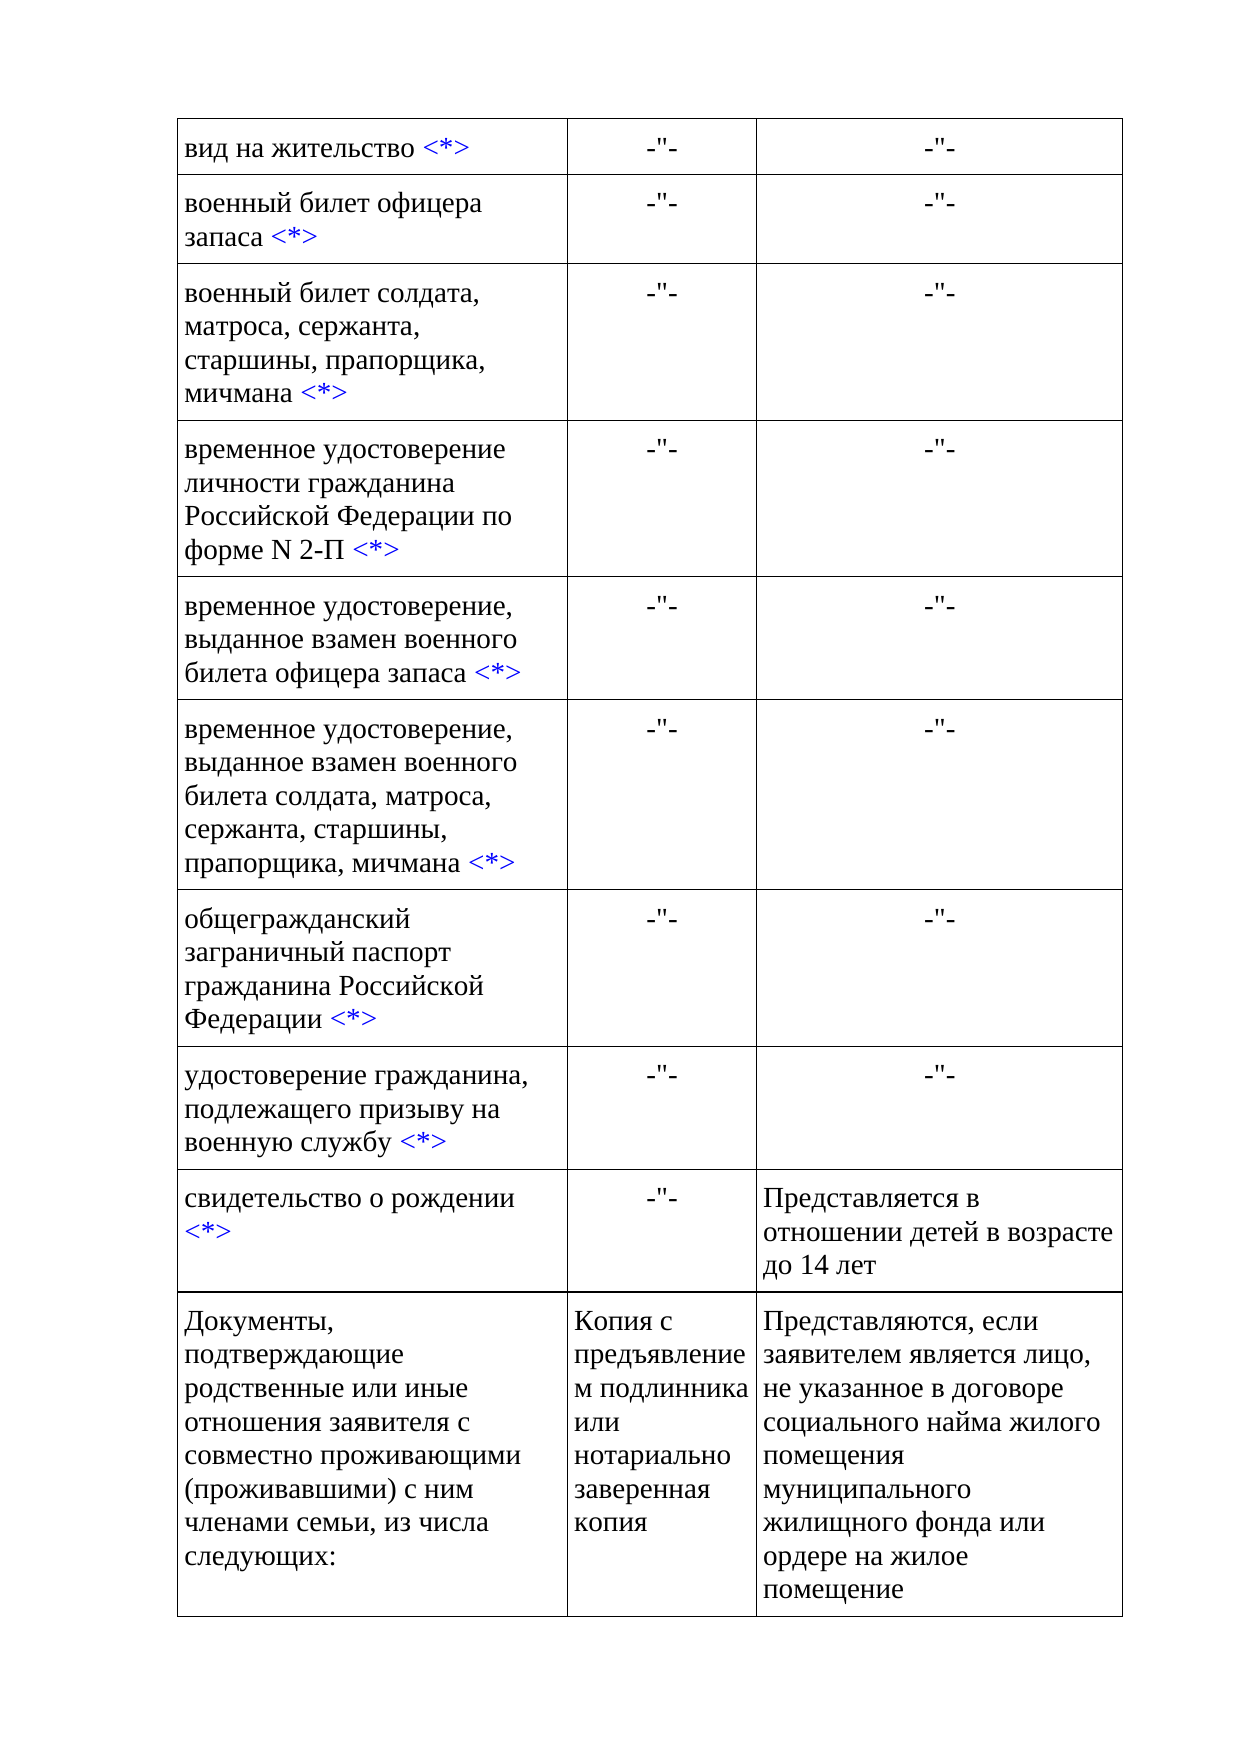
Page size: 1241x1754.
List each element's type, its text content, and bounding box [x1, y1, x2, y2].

table_cell -"- [568, 700, 756, 889]
table_cell -"- [757, 1047, 1122, 1168]
table_cell -"- [568, 421, 756, 576]
table_cell -"- [568, 119, 756, 174]
table_cell Копия с предъявлением подлинника или нотариально заверенная копия [568, 1293, 756, 1616]
table_cell -"- [757, 577, 1122, 699]
table_cell военный билет офицера запаса <*> [178, 175, 567, 263]
table_cell -"- [757, 119, 1122, 174]
table_cell Документы, подтверждающие родственные или иные отношения заявителя с совместно проживающими (проживавшими) с ним членами семьи, из числа следующих: [178, 1293, 567, 1616]
table_cell -"- [568, 890, 756, 1046]
table_cell -"- [568, 175, 756, 263]
table_cell Представляется в отношении детей в возрасте до 14 лет [757, 1170, 1122, 1291]
table_cell -"- [757, 421, 1122, 576]
table_cell общегражданский заграничный паспорт гражданина Российской Федерации <*> [178, 890, 567, 1046]
table_cell временное удостоверение личности гражданина Российской Федерации по форме N 2-П <*> [178, 421, 567, 576]
table_cell -"- [757, 700, 1122, 889]
table_cell -"- [568, 1047, 756, 1168]
table_cell временное удостоверение, выданное взамен военного билета солдата, матроса, сержанта, старшины, прапорщика, мичмана <*> [178, 700, 567, 889]
table_cell свидетельство о рождении <*> [178, 1170, 567, 1291]
table_cell вид на жительство <*> [178, 119, 567, 174]
table_cell военный билет солдата, матроса, сержанта, старшины, прапорщика, мичмана <*> [178, 264, 567, 420]
table_cell удостоверение гражданина, подлежащего призыву на военную службу <*> [178, 1047, 567, 1168]
table_cell Представляются, если заявителем является лицо, не указанное в договоре социального найма жилого помещения муниципального жилищного фонда или ордере на жилое помещение [757, 1293, 1122, 1616]
table_cell -"- [568, 577, 756, 699]
table_cell -"- [757, 890, 1122, 1046]
table_cell -"- [757, 264, 1122, 420]
table_cell -"- [757, 175, 1122, 263]
table_cell -"- [568, 1170, 756, 1291]
table_cell -"- [568, 264, 756, 420]
table_cell временное удостоверение, выданное взамен военного билета офицера запаса <*> [178, 577, 567, 699]
